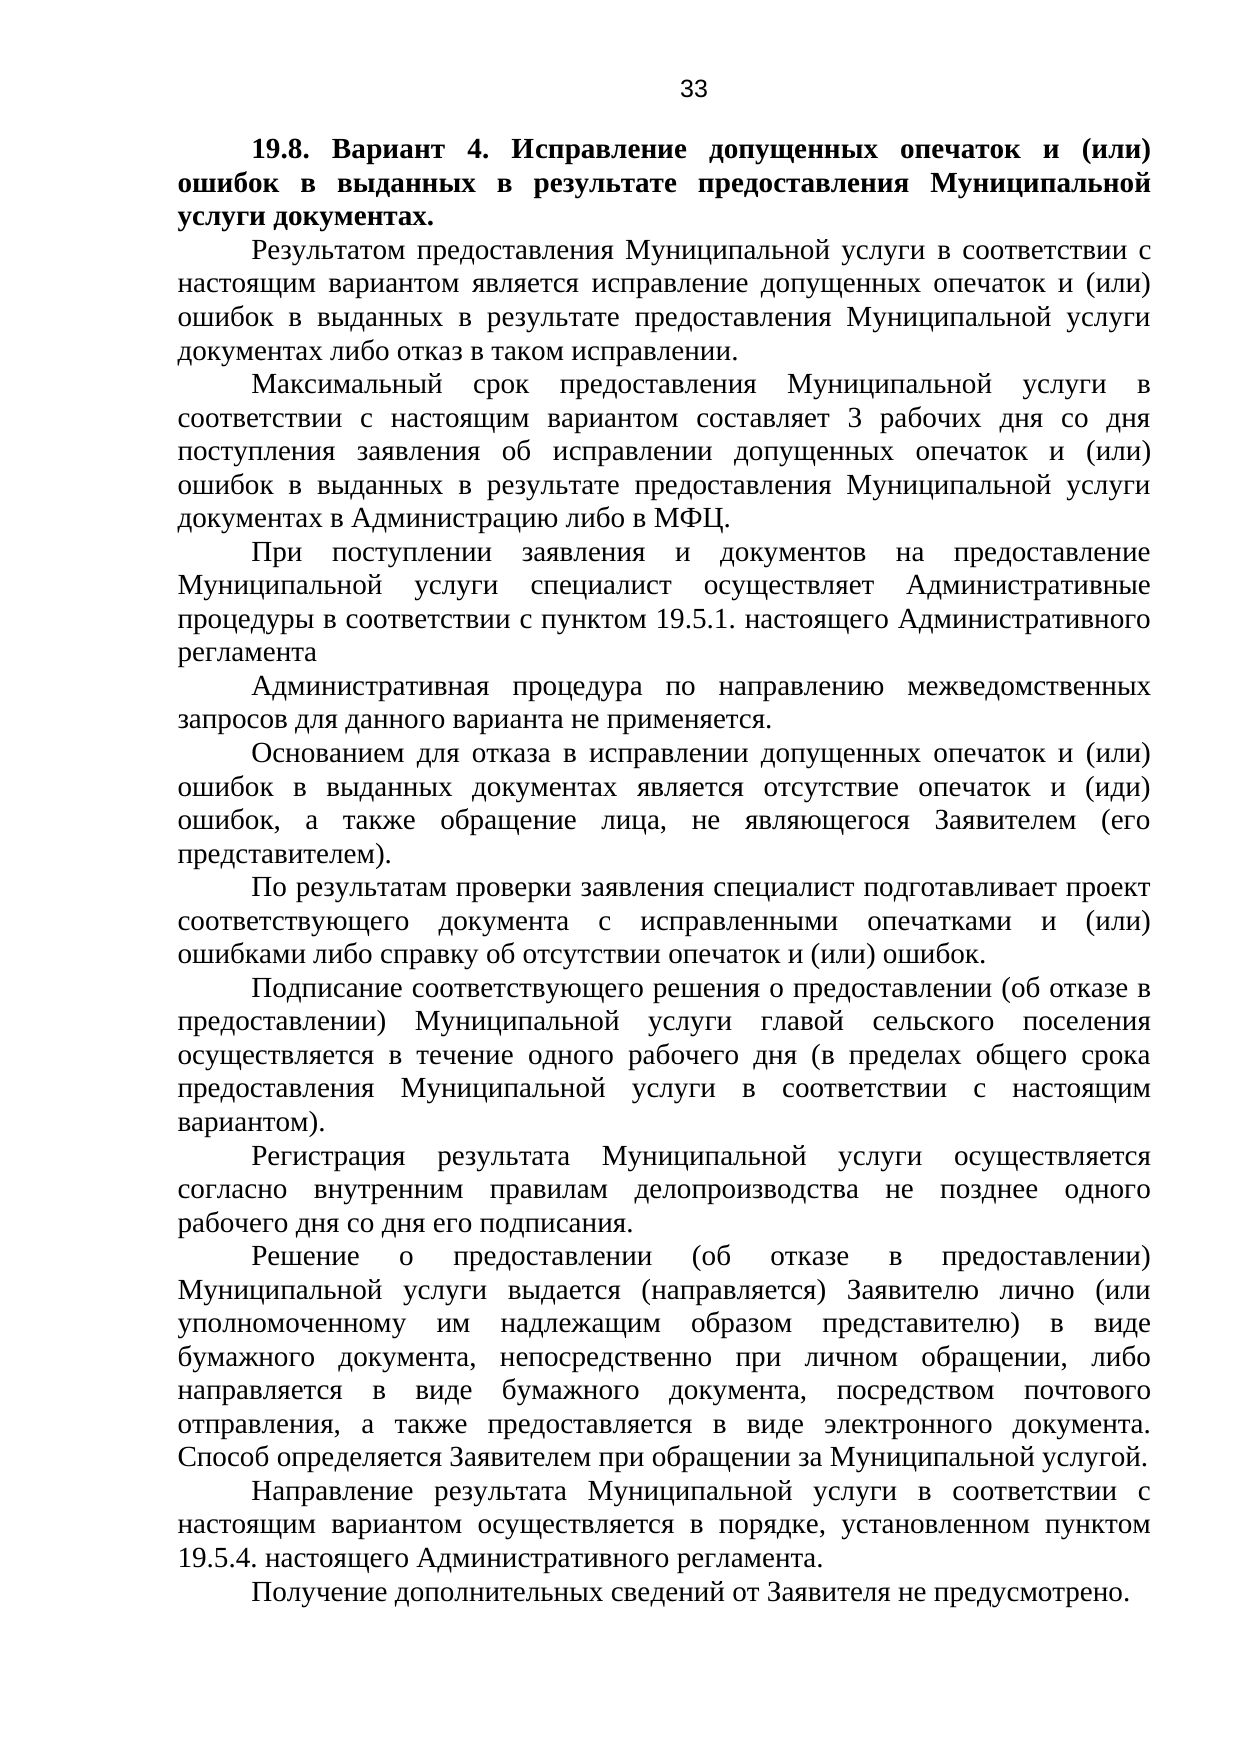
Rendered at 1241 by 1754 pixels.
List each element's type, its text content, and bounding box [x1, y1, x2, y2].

text Получение дополнительных сведений от Заявителя не предусмотрено. [177, 1574, 1152, 1607]
text Регистрация результата Муниципальной услуги осуществляется согласно внутренним правилам делопроизводства не позднее одного рабочего дня со дня его подписания. [177, 1138, 1152, 1238]
text Максимальный срок предоставления Муниципальной услуги в соответствии с настоящим вариантом составляет 3 рабочих дня со дня поступления заявления об исправлении допущенных опечаток и (или) ошибок в выданных в результате предоставления Муниципальной услуги документах в Администрацию либо в МФЦ. [177, 366, 1152, 534]
text 19.8. Вариант 4. Исправление допущенных опечаток и (или) ошибок в выданных в результате предоставления Муниципальной услуги документах. [177, 131, 1152, 232]
text Административная процедура по направлению межведомственных запросов для данного варианта не применяется. [177, 668, 1152, 735]
text Результатом предоставления Муниципальной услуги в соответствии с настоящим вариантом является исправление допущенных опечаток и (или) ошибок в выданных в результате предоставления Муниципальной услуги документах либо отказ в таком исправлении. [177, 232, 1152, 366]
text Решение о предоставлении (об отказе в предоставлении) Муниципальной услуги выдается (направляется) Заявителю лично (или уполномоченному им надлежащим образом представителю) в виде бумажного документа, непосредственно при личном обращении, либо направляется в виде бумажного документа, посредством почтового отправления, а также предоставляется в виде электронного документа. Способ определяется Заявителем при обращении за Муниципальной услугой. [177, 1238, 1152, 1473]
text При поступлении заявления и документов на предоставление Муниципальной услуги специалист осуществляет Административные процедуры в соответствии с пунктом 19.5.1. настоящего Административного регламента [177, 534, 1152, 668]
text Основанием для отказа в исправлении допущенных опечаток и (или) ошибок в выданных документах является отсутствие опечаток и (иди) ошибок, а также обращение лица, не являющегося Заявителем (его представителем). [177, 735, 1152, 869]
text Подписание соответствующего решения о предоставлении (об отказе в предоставлении) Муниципальной услуги главой сельского поселения осуществляется в течение одного рабочего дня (в пределах общего срока предоставления Муниципальной услуги в соответствии с настоящим вариантом). [177, 970, 1152, 1138]
text Направление результата Муниципальной услуги в соответствии с настоящим вариантом осуществляется в порядке, установленном пунктом 19.5.4. настоящего Административного регламента. [177, 1473, 1152, 1574]
text По результатам проверки заявления специалист подготавливает проект соответствующего документа с исправленными опечатками и (или) ошибками либо справку об отсутствии опечаток и (или) ошибок. [177, 869, 1152, 970]
